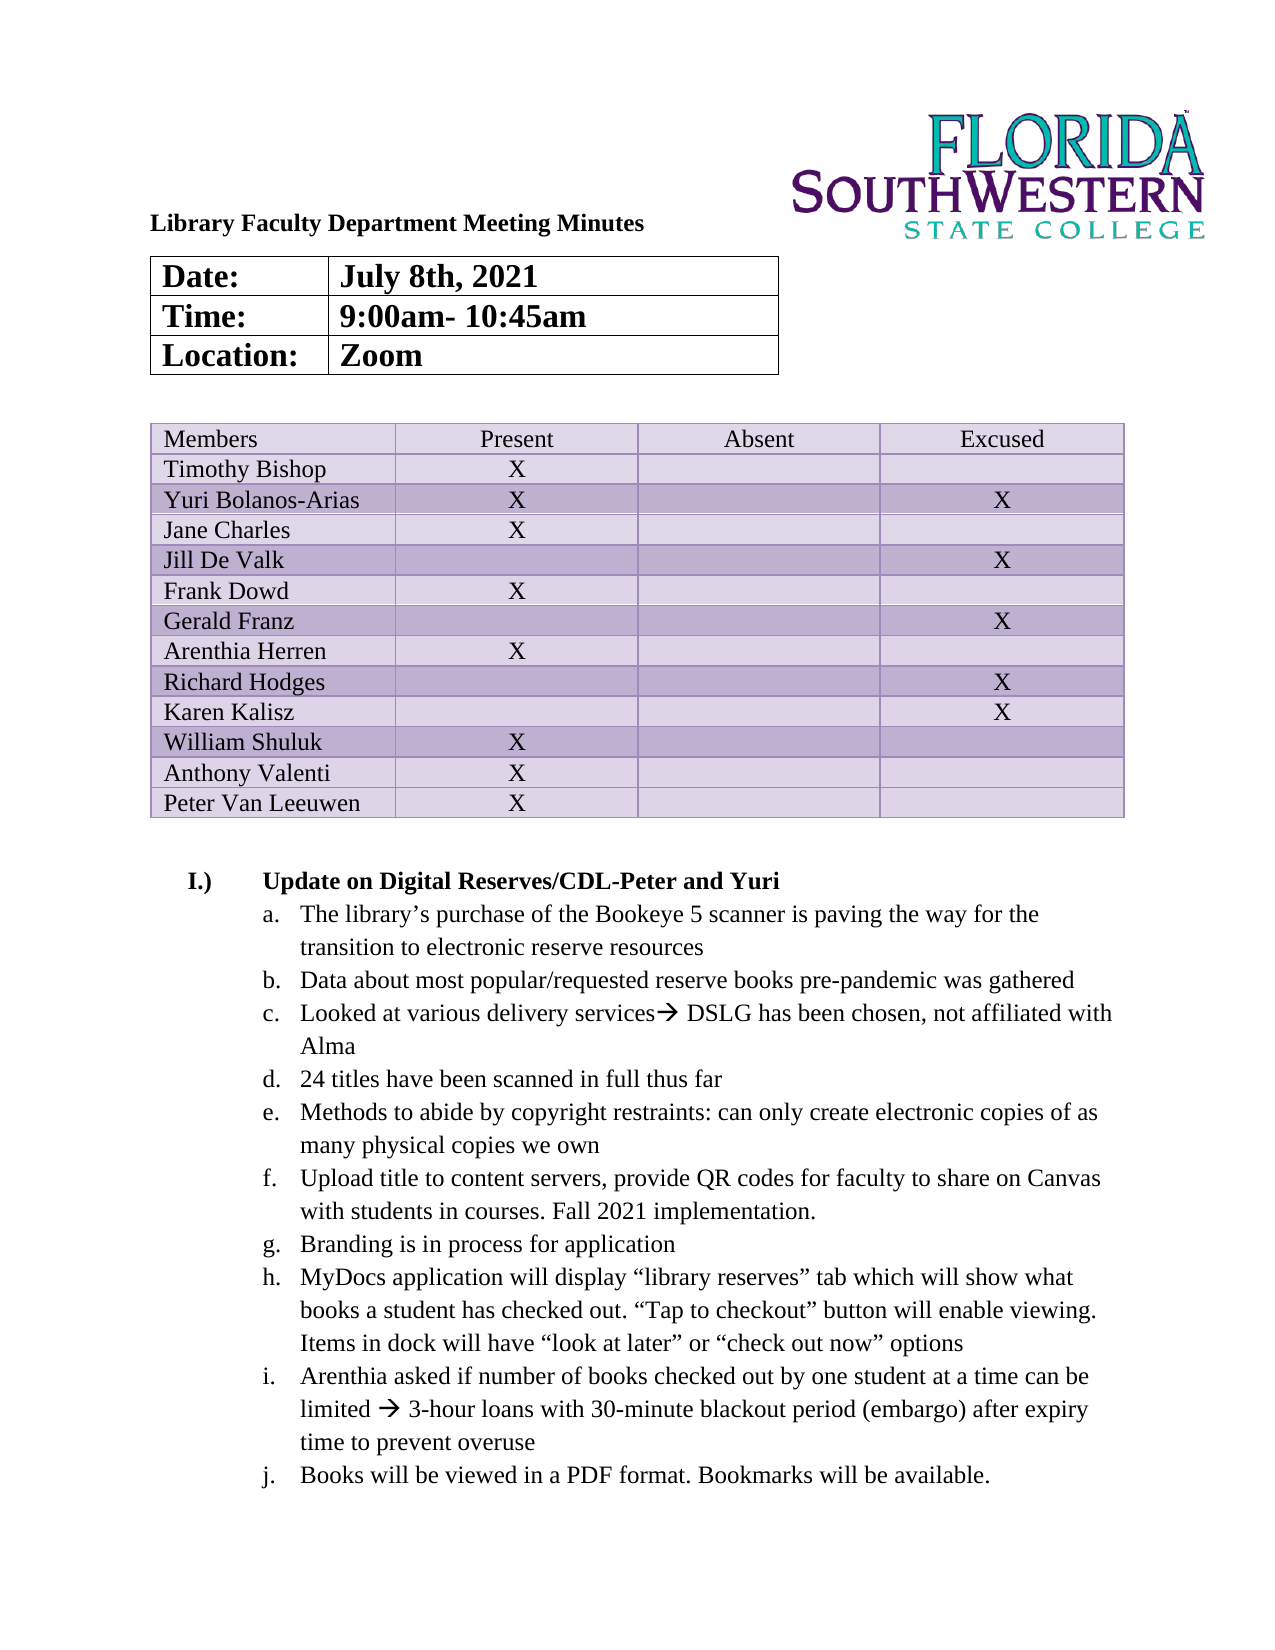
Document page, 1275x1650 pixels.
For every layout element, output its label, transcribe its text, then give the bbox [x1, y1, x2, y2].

table_cell [639, 546, 879, 574]
list The library’s purchase of the Bookeye 5 scanner is paving the way for the transition to electronic reserve resources [262, 899, 1125, 961]
table_cell [639, 485, 879, 513]
table_cell [881, 788, 1123, 817]
table_cell Yuri Bolanos-Arias [152, 485, 395, 513]
picture [792, 113, 1205, 239]
table_cell [639, 697, 879, 726]
table_cell [881, 576, 1123, 604]
table_cell [396, 546, 637, 574]
list 24 titles have been scanned in full thus far [262, 1064, 1125, 1093]
list Books will be viewed in a PDF format. Bookmarks will be available. [262, 1460, 1125, 1489]
table_header Absent [639, 424, 879, 453]
table_cell William Shuluk [152, 727, 395, 756]
table_cell [396, 667, 637, 695]
table_cell [639, 727, 879, 756]
table_cell Time: [151, 296, 328, 334]
table_cell X [881, 485, 1123, 513]
table_header Date: [151, 257, 328, 295]
table_cell X [396, 576, 637, 604]
table_cell [639, 455, 879, 483]
list Arenthia asked if number of books checked out by one student at a time can be limited 3-hour loans with 30-minute blackout period (embargo) after expiry time to prevent overuse [262, 1361, 1125, 1456]
table_cell [639, 636, 879, 665]
table_cell [639, 788, 879, 817]
table_cell X [396, 455, 637, 483]
list Methods to abide by copyright restraints: can only create electronic copies of as many physical copies we own [262, 1097, 1125, 1159]
table_cell [881, 515, 1123, 544]
table_cell [396, 697, 637, 726]
table_cell [881, 636, 1123, 665]
table_cell Jane Charles [152, 515, 395, 544]
table_cell [881, 455, 1123, 483]
table_cell Jill De Valk [152, 546, 395, 574]
table_cell [639, 667, 879, 695]
table_cell [639, 606, 879, 635]
table_cell X [396, 636, 637, 665]
table_header July 8th, 2021 [329, 257, 778, 295]
table_cell [639, 515, 879, 544]
table_cell Arenthia Herren [152, 636, 395, 665]
table_cell [881, 758, 1123, 786]
table_cell X [881, 667, 1123, 695]
table_cell Karen Kalisz [152, 697, 395, 726]
table_cell Frank Dowd [152, 576, 395, 604]
table_cell [639, 758, 879, 786]
table_cell X [396, 485, 637, 513]
table_cell Zoom [329, 336, 778, 374]
table_header Present [396, 424, 637, 453]
table_cell Gerald Franz [152, 606, 395, 635]
table_cell 9:00am- 10:45am [329, 296, 778, 334]
table_cell X [396, 515, 637, 544]
table_cell Timothy Bishop [152, 455, 395, 483]
table_cell X [396, 758, 637, 786]
table_cell Peter Van Leeuwen [152, 788, 395, 817]
table_header Members [152, 424, 395, 453]
table_cell Location: [151, 336, 328, 374]
table_header Excused [881, 424, 1123, 453]
table_cell [639, 576, 879, 604]
list Data about most popular/requested reserve books pre-pandemic was gathered [262, 965, 1125, 994]
table_cell Richard Hodges [152, 667, 395, 695]
table_cell X [396, 788, 637, 817]
list MyDocs application will display “library reserves” tab which will show what books a student has checked out. “Tap to checkout” button will enable viewing. Items in dock will have “look at later” or “check out now” options [262, 1262, 1125, 1357]
table_cell [881, 727, 1123, 756]
table_cell [396, 606, 637, 635]
table_cell X [396, 727, 637, 756]
list Branding is in process for application [262, 1229, 1125, 1258]
table_cell Anthony Valenti [152, 758, 395, 786]
table_cell X [881, 606, 1123, 635]
list Looked at various delivery services DSLG has been chosen, not affiliated with Alma [262, 998, 1125, 1060]
list Update on Digital Reserves/CDL-Peter and Yuri [187, 866, 1125, 895]
table_cell X [881, 697, 1123, 726]
text Library Faculty Department Meeting Minutes [150, 208, 1125, 237]
table_cell X [881, 546, 1123, 574]
list Upload title to content servers, provide QR codes for faculty to share on Canvas with students in courses. Fall 2021 implementation. [262, 1163, 1125, 1225]
